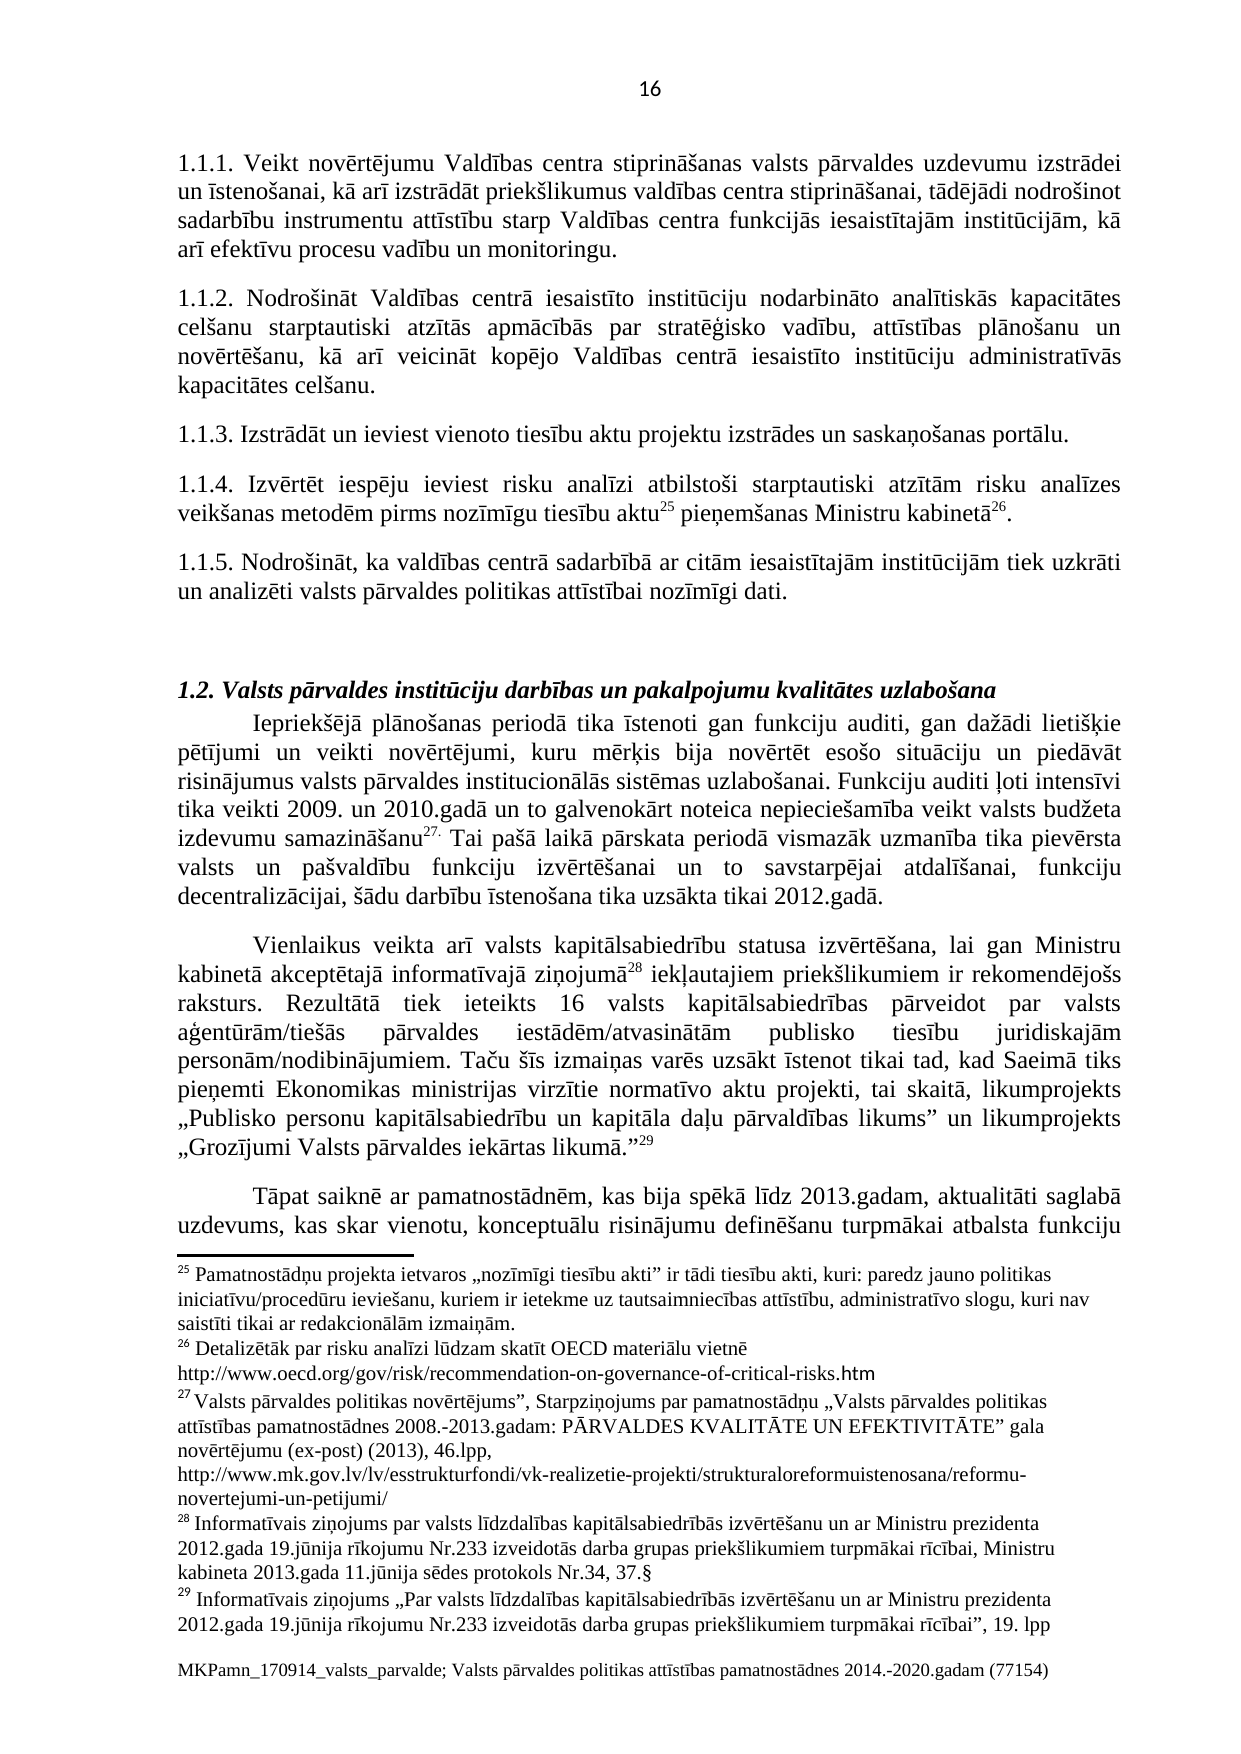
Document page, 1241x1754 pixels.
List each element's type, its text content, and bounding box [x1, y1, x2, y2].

text 1.1.2. Nodrošināt Valdības centrā iesaistīto institūciju nodarbināto analītiskās kapacitātes celšanu starptautiski atzītās apmācībās par stratēģisko vadību, attīstības plānošanu un novērtēšanu, kā arī veicināt kopējo Valdības centrā iesaistīto institūciju administratīvās kapacitātes celšanu. [177, 283, 1122, 398]
text 1.1.5. Nodrošināt, ka valdības centrā sadarbībā ar citām iesaistītajām institūcijām tiek uzkrāti un analizēti valsts pārvaldes politikas attīstībai nozīmīgi dati. [177, 547, 1122, 605]
subtitle 1.2. Valsts pārvaldes institūciju darbības un pakalpojumu kvalitātes uzlabošana [177, 675, 1122, 704]
text 1.1.1. Veikt novērtējumu Valdības centra stiprināšanas valsts pārvaldes uzdevumu izstrādei un īstenošanai, kā arī izstrādāt priekšlikumus valdības centra stiprināšanai, tādējādi nodrošinot sadarbību instrumentu attīstību starp Valdības centra funkcijās iesaistītajām institūcijām, kā arī efektīvu procesu vadību un monitoringu. [177, 148, 1122, 263]
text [177, 1181, 1122, 1239]
text 1.1.3. Izstrādāt un ieviest vienoto tiesību aktu projektu izstrādes un saskaņošanas portālu. [177, 419, 1122, 448]
text Vienlaikus veikta arī valsts kapitālsabiedrību statusa izvērtēšana, lai gan Ministru kabinetā akceptētajā informatīvajā ziņojumā iekļautajiem priekšlikumiem ir rekomendējošs raksturs. Rezultātā tiek ieteikts 16 valsts kapitālsabiedrības pārveidot par valsts aģentūrām/tiešās pārvaldes iestādēm/atvasinātām publisko tiesību juridiskajām personām/nodibinājumiem. Taču šīs izmaiņas varēs uzsākt īstenot tikai tad, kad Saeimā tiks pieņemti Ekonomikas ministrijas virzītie normatīvo aktu projekti, tai skaitā, likumprojekts „Publisko personu kapitālsabiedrību un kapitāla daļu pārvaldības likums” un likumprojekts „Grozījumi Valsts pārvaldes iekārtas likumā.” [177, 930, 1122, 1160]
text 1.1.4. Izvērtēt iespēju ieviest risku analīzi atbilstoši starptautiski atzītām risku analīzes veikšanas metodēm pirms nozīmīgu tiesību aktu pieņemšanas Ministru kabinetā. [177, 469, 1122, 526]
text Iepriekšējā plānošanas periodā tika īstenoti gan funkciju auditi, gan dažādi lietišķie pētījumi un veikti novērtējumi, kuru mērķis bija novērtēt esošo situāciju un piedāvāt risinājumus valsts pārvaldes institucionālās sistēmas uzlabošanai. Funkciju auditi ļoti intensīvi tika veikti 2009. un 2010.gadā un to galvenokārt noteica nepieciešamība veikt valsts budžeta izdevumu samazināšanu. Tai pašā laikā pārskata periodā vismazāk uzmanība tika pievērsta valsts un pašvaldību funkciju izvērtēšanai un to savstarpējai atdalīšanai, funkciju decentralizācijai, šādu darbību īstenošana tika uzsākta tikai 2012.gadā. [177, 708, 1122, 909]
